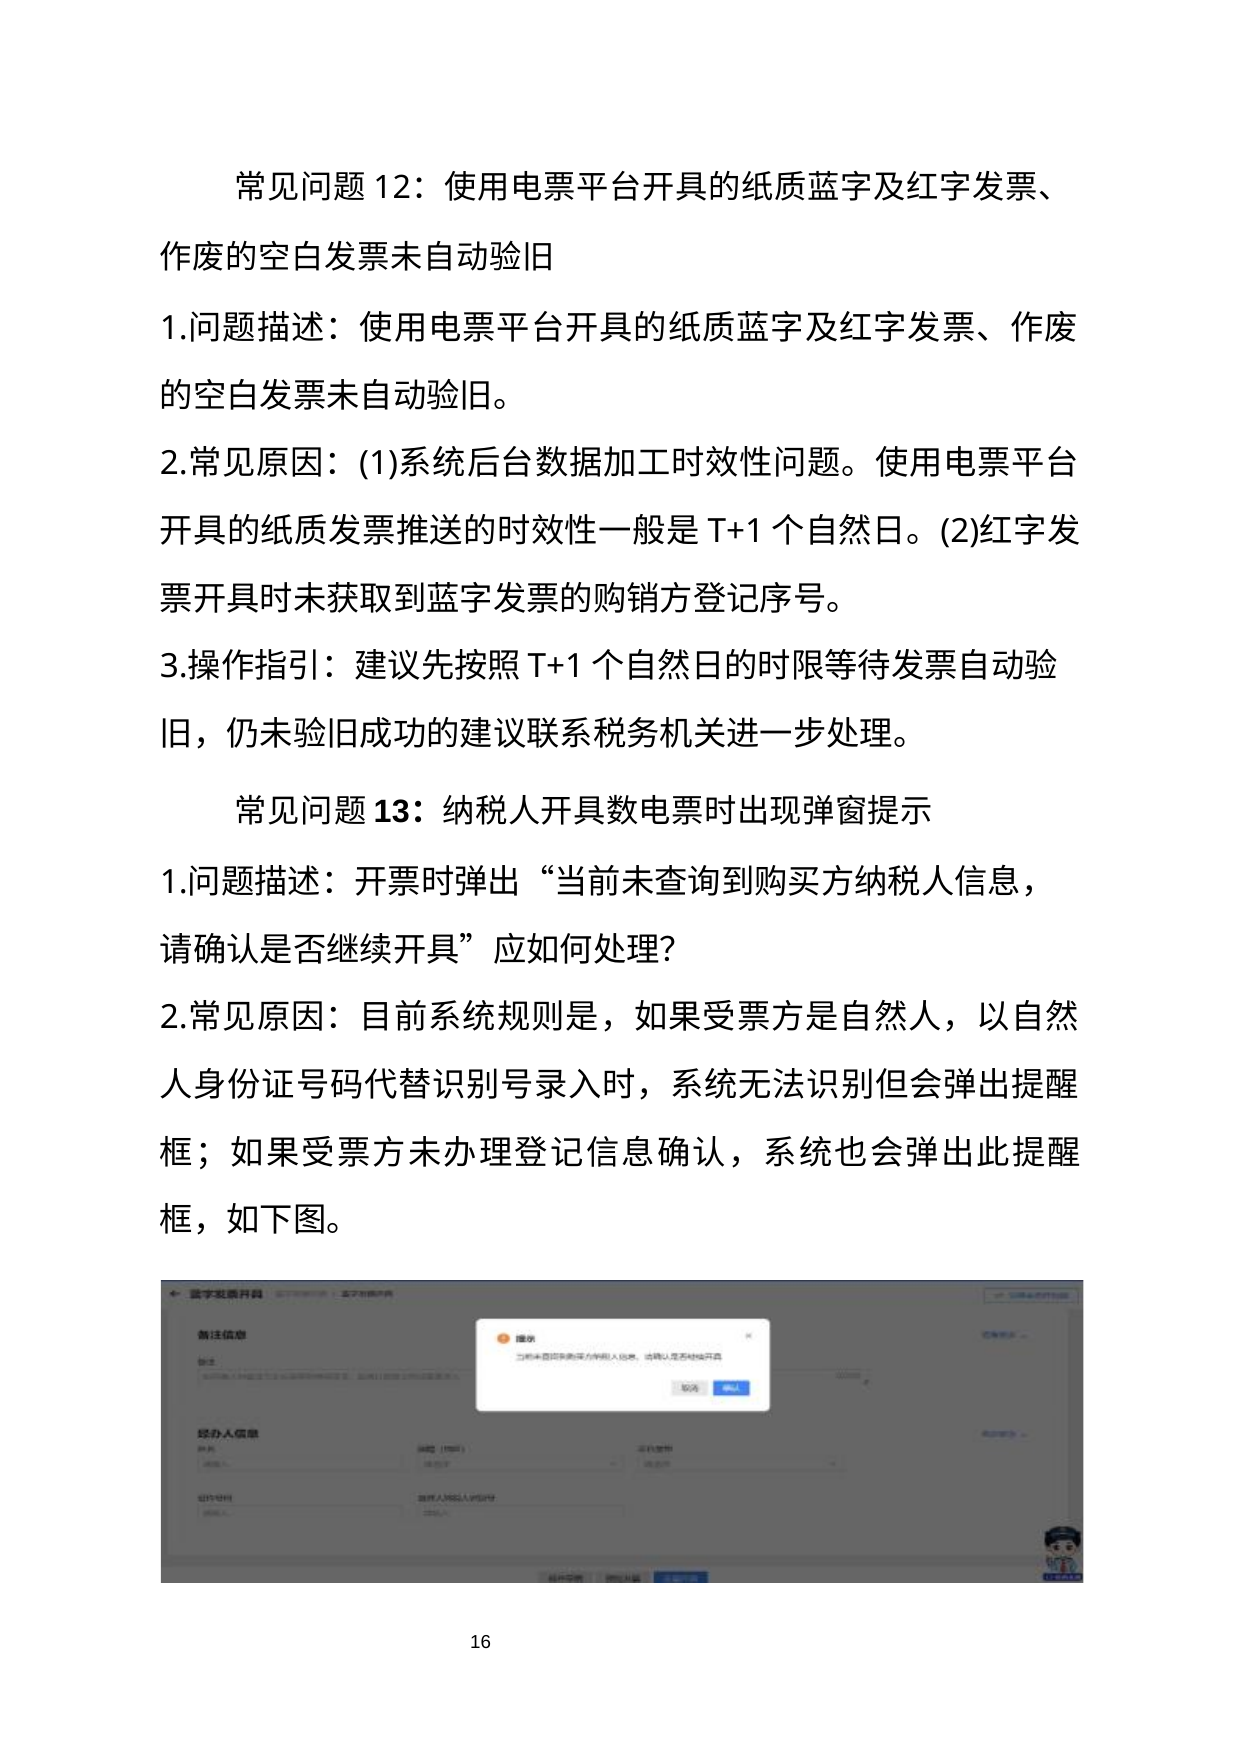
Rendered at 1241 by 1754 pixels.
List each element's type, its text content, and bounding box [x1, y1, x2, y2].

list 请确认是否继续开具”应如何处理？ [159, 923, 1081, 971]
list 1.问题描述：使用电票平台开具的纸质蓝字及红字发票、作废的空白发票未自动验旧。 [159, 301, 1081, 417]
list 2.常见原因：目前系统规则是，如果受票方是自然人，以自然人身份证号码代替识别号录入时，系统无法识别但会弹出提醒框；如果受票方未办理登记信息确认，系统也会弹出此提醒框，如下图。 [159, 990, 1081, 1241]
list 1.问题描述：开票时弹出“当前未查询到购买方纳税人信息， [159, 855, 1081, 903]
list 2.常见原因：(1)系统后台数据加工时效性问题。使用电票平台开具的纸质发票推送的时效性一般是T+1个自然日。(2)红字发票开具时未获取到蓝字发票的购销方登记序号。 [159, 436, 1081, 620]
text 常见问题12：使用电票平台开具的纸质蓝字及红字发票、作废的空白发票未自动验旧 [159, 161, 1081, 278]
picture [160, 1280, 1084, 1583]
list 旧，仍未验旧成功的建议联系税务机关进一步处理。 [159, 707, 1081, 755]
text 常见问题13：纳税人开具数电票时出现弹窗提示 [159, 785, 1081, 832]
list 3.操作指引：建议先按照T+1个自然日的时限等待发票自动验 [159, 639, 1081, 687]
